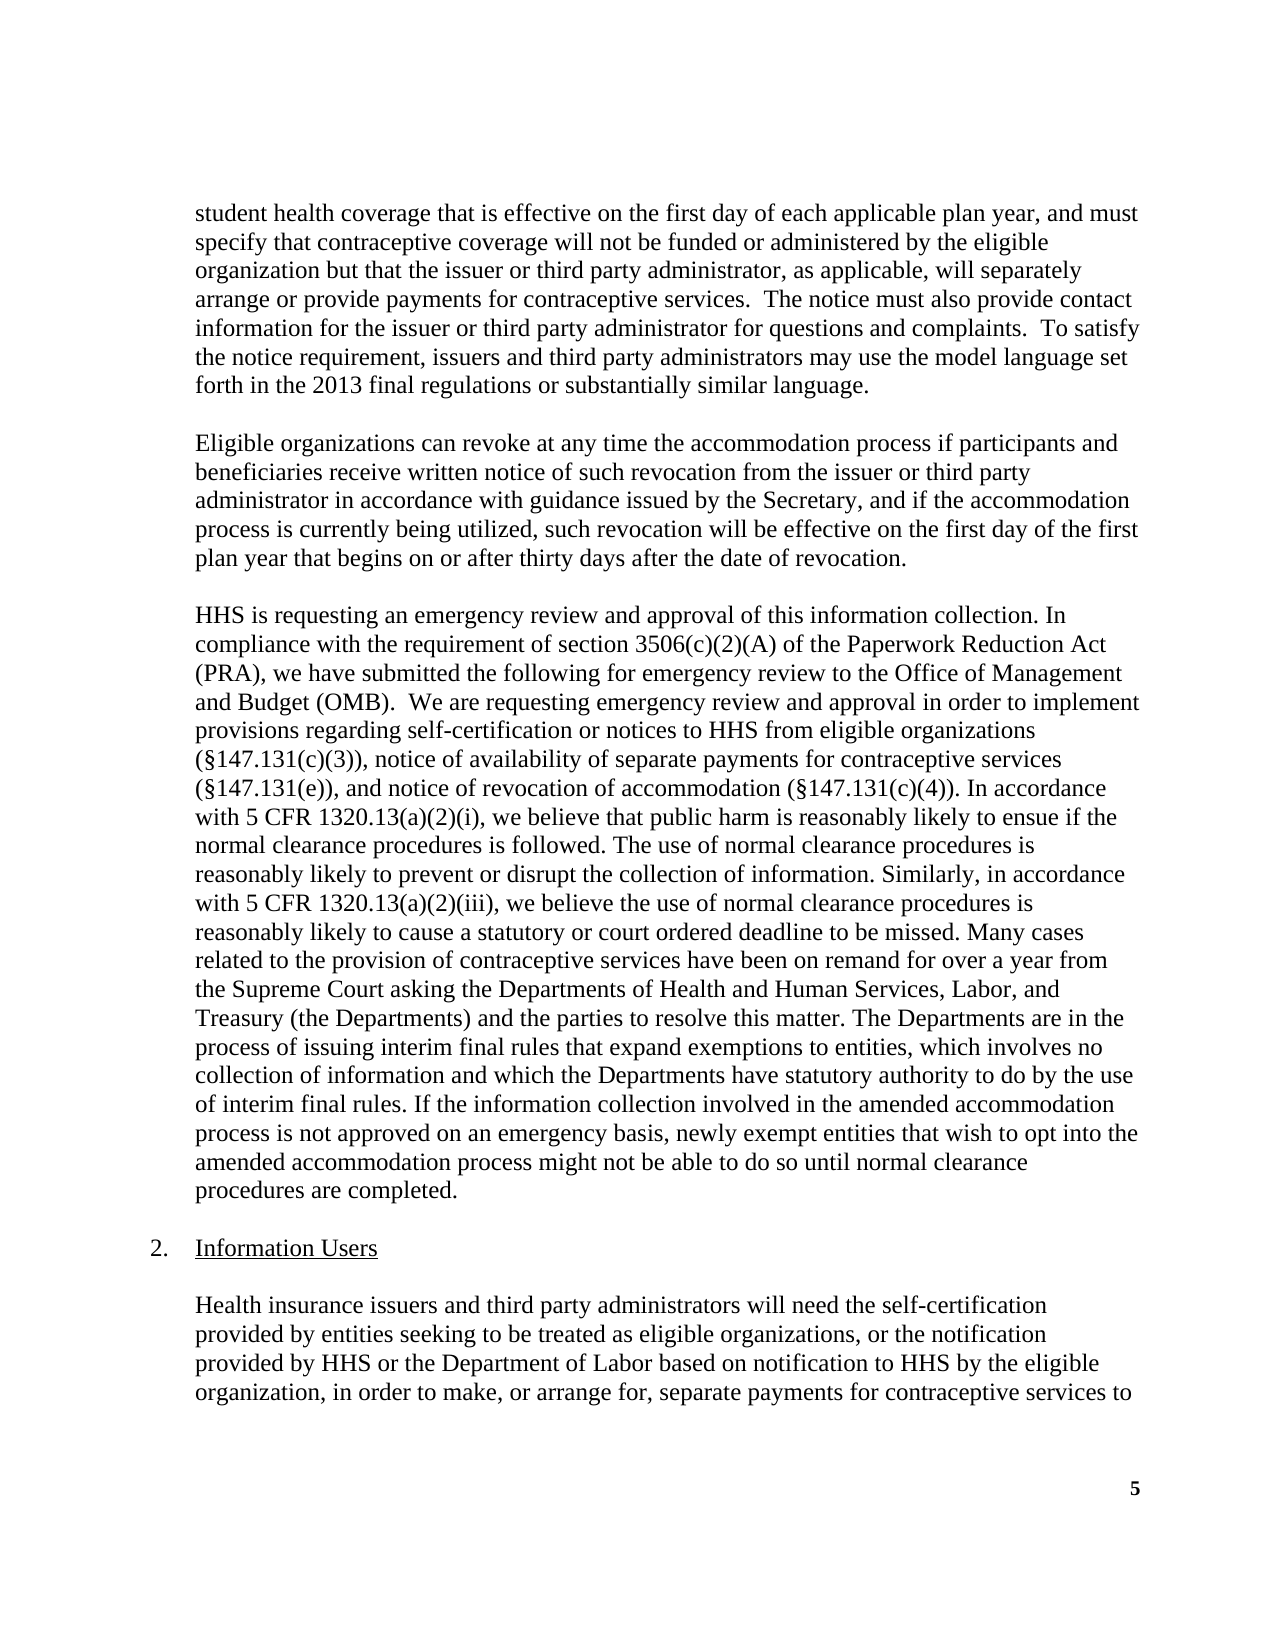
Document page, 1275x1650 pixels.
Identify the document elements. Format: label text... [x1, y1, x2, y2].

text 2. Information Users [150, 1233, 1140, 1262]
text HHS is requesting an emergency review and approval of this information collection. In compliance with the requirement of section 3506(c)(2)(A) of the Paperwork Reduction Act (PRA), we have submitted the following for emergency review to the Office of Management and Budget (OMB). We are requesting emergency review and approval in order to implement provisions regarding self-certification or notices to HHS from eligible organizations (§147.131(c)(3)), notice of availability of separate payments for contraceptive services (§147.131(e)), and notice of revocation of accommodation (§147.131(c)(4)). In accordance with 5 CFR 1320.13(a)(2)(i), we believe that public harm is reasonably likely to ensue if the normal clearance procedures is followed. The use of normal clearance procedures is reasonably likely to prevent or disrupt the collection of information. Similarly, in accordance with 5 CFR 1320.13(a)(2)(iii), we believe the use of normal clearance procedures is reasonably likely to cause a statutory or court ordered deadline to be missed. Many cases related to the provision of contraceptive services have been on remand for over a year from the Supreme Court asking the Departments of Health and Human Services, Labor, and Treasury (the Departments) and the parties to resolve this matter. The Departments are in the process of issuing interim final rules that expand exemptions to entities, which involves no collection of information and which the Departments have statutory authority to do by the use of interim final rules. If the information collection involved in the amended accommodation process is not approved on an emergency basis, newly exempt entities that wish to opt into the amended accommodation process might not be able to do so until normal clearance procedures are completed. [195, 601, 1140, 1204]
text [195, 1291, 1140, 1406]
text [195, 198, 1140, 399]
text Eligible organizations can revoke at any time the accommodation process if participants and beneficiaries receive written notice of such revocation from the issuer or third party administrator in accordance with guidance issued by the Secretary, and if the accommodation process is currently being utilized, such revocation will be effective on the first day of the first plan year that begins on or after thirty days after the date of revocation. [195, 428, 1140, 572]
